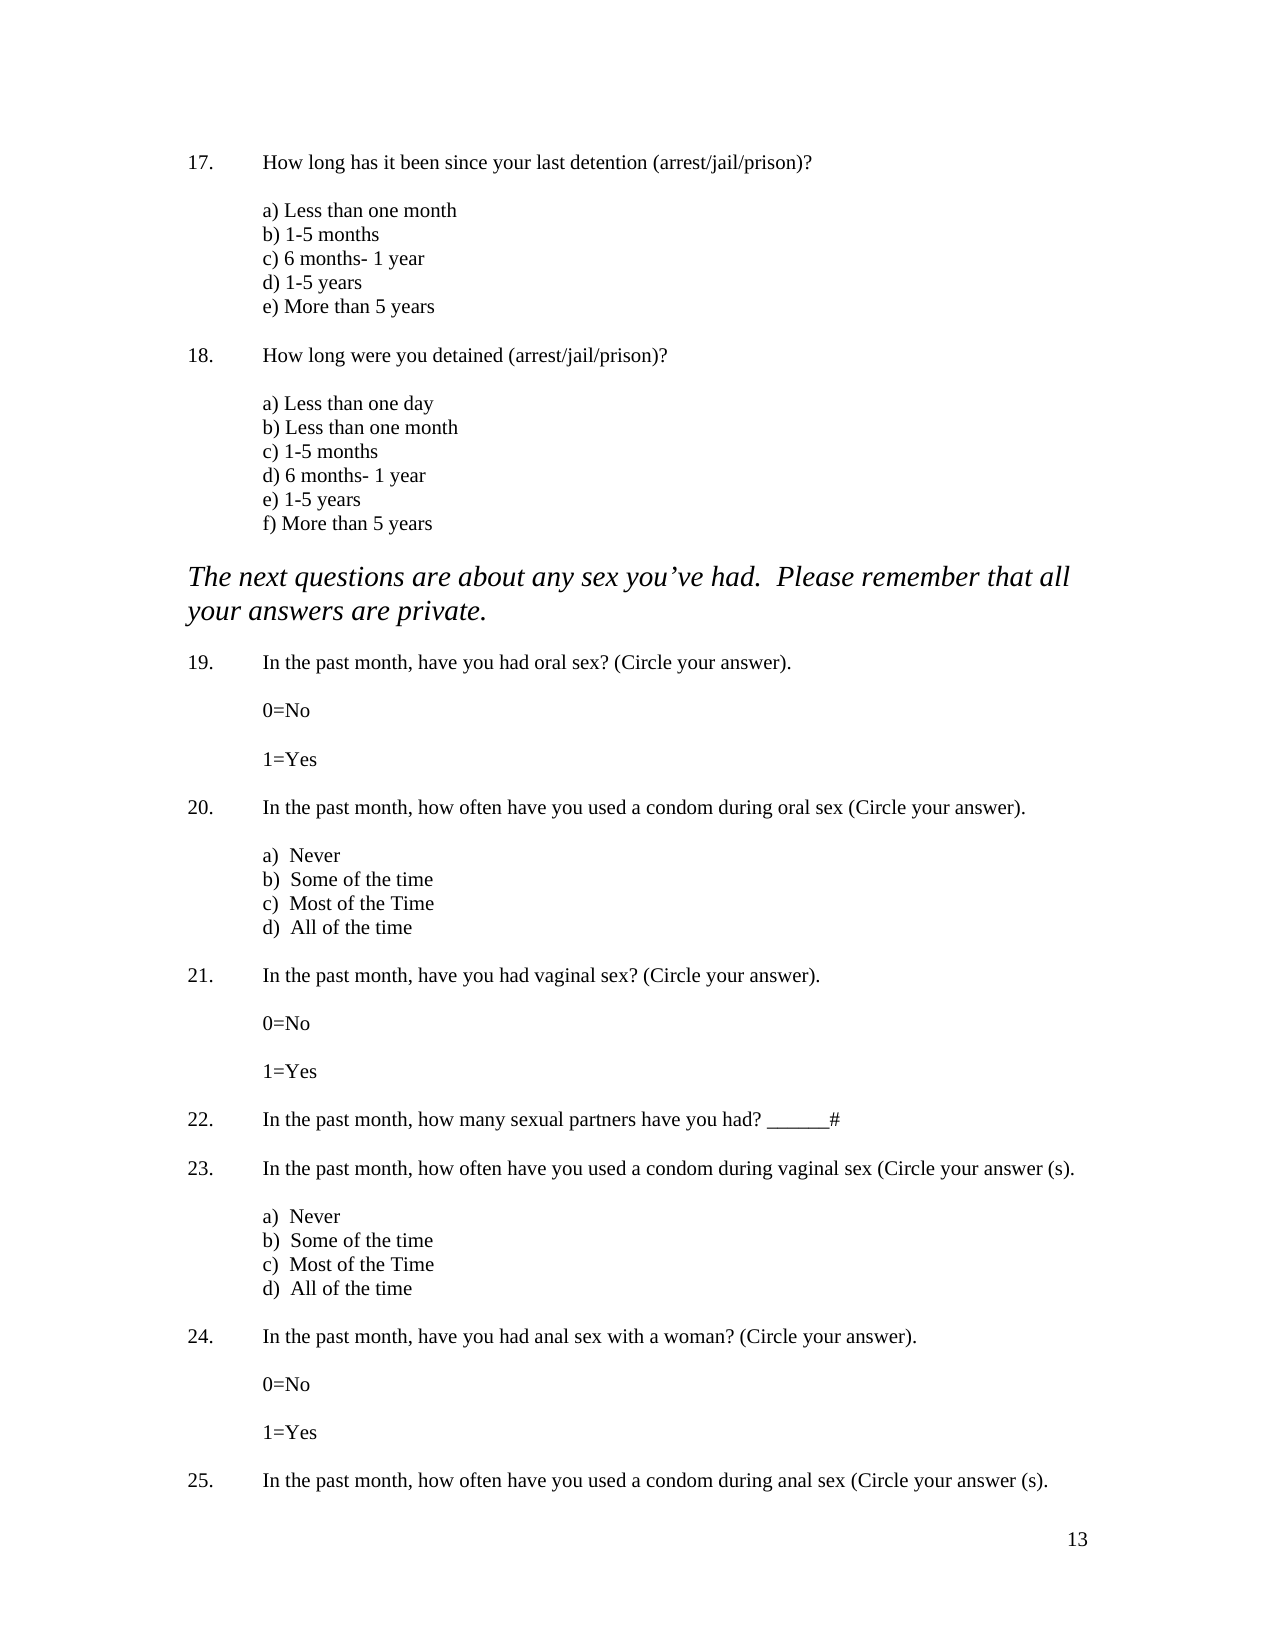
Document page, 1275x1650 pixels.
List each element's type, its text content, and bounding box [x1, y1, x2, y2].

text b) 1-5 months [187, 222, 1087, 246]
text a) Never [187, 843, 1087, 867]
text 0=No [262, 1011, 1087, 1035]
text 22. In the past month, how many sexual partners have you had? ______# [187, 1107, 1087, 1131]
text e) More than 5 years [187, 294, 1087, 318]
text 1=Yes [262, 1420, 1087, 1444]
text 25. In the past month, how often have you used a condom during anal sex (Circle your answer (s). [187, 1468, 1087, 1492]
text c) Most of the Time [187, 891, 1087, 915]
text b) Less than one month [187, 415, 1087, 439]
text 0=No [187, 1372, 1087, 1396]
text 24. In the past month, have you had anal sex with a woman? (Circle your answer). [187, 1324, 1087, 1348]
text 21. In the past month, have you had vaginal sex? (Circle your answer). [187, 963, 1087, 987]
text 1=Yes [187, 1059, 1087, 1083]
text 1=Yes [187, 746, 1087, 771]
text 20. In the past month, how often have you used a condom during oral sex (Circle your answer). [187, 794, 1087, 819]
text 18. How long were you detained (arrest/jail/prison)? [187, 342, 1087, 367]
text a) Never [187, 1204, 1087, 1228]
text e) 1-5 years [187, 487, 1087, 511]
text 0=No [262, 698, 1087, 722]
text a) Less than one day [187, 391, 1087, 415]
text d) All of the time [187, 915, 1087, 939]
text b) Some of the time [187, 867, 1087, 891]
text a) Less than one month [187, 198, 1087, 222]
text 23. In the past month, how often have you used a condom during vaginal sex (Circle your answer (s). [187, 1156, 1087, 1179]
text f) More than 5 years [187, 511, 1087, 535]
text b) Some of the time [187, 1228, 1087, 1252]
text d) 6 months- 1 year [187, 463, 1087, 487]
text d) 1-5 years [187, 270, 1087, 294]
text c) Most of the Time [187, 1252, 1087, 1276]
text 19. In the past month, have you had oral sex? (Circle your answer). [187, 650, 1087, 674]
text c) 6 months- 1 year [187, 246, 1087, 270]
text c) 1-5 months [187, 439, 1087, 463]
text d) All of the time [187, 1276, 1087, 1300]
text The next questions are about any sex you’ve had. Please remember that all your answers are private. [187, 559, 1087, 626]
text 17. How long has it been since your last detention (arrest/jail/prison)? [187, 150, 1087, 174]
